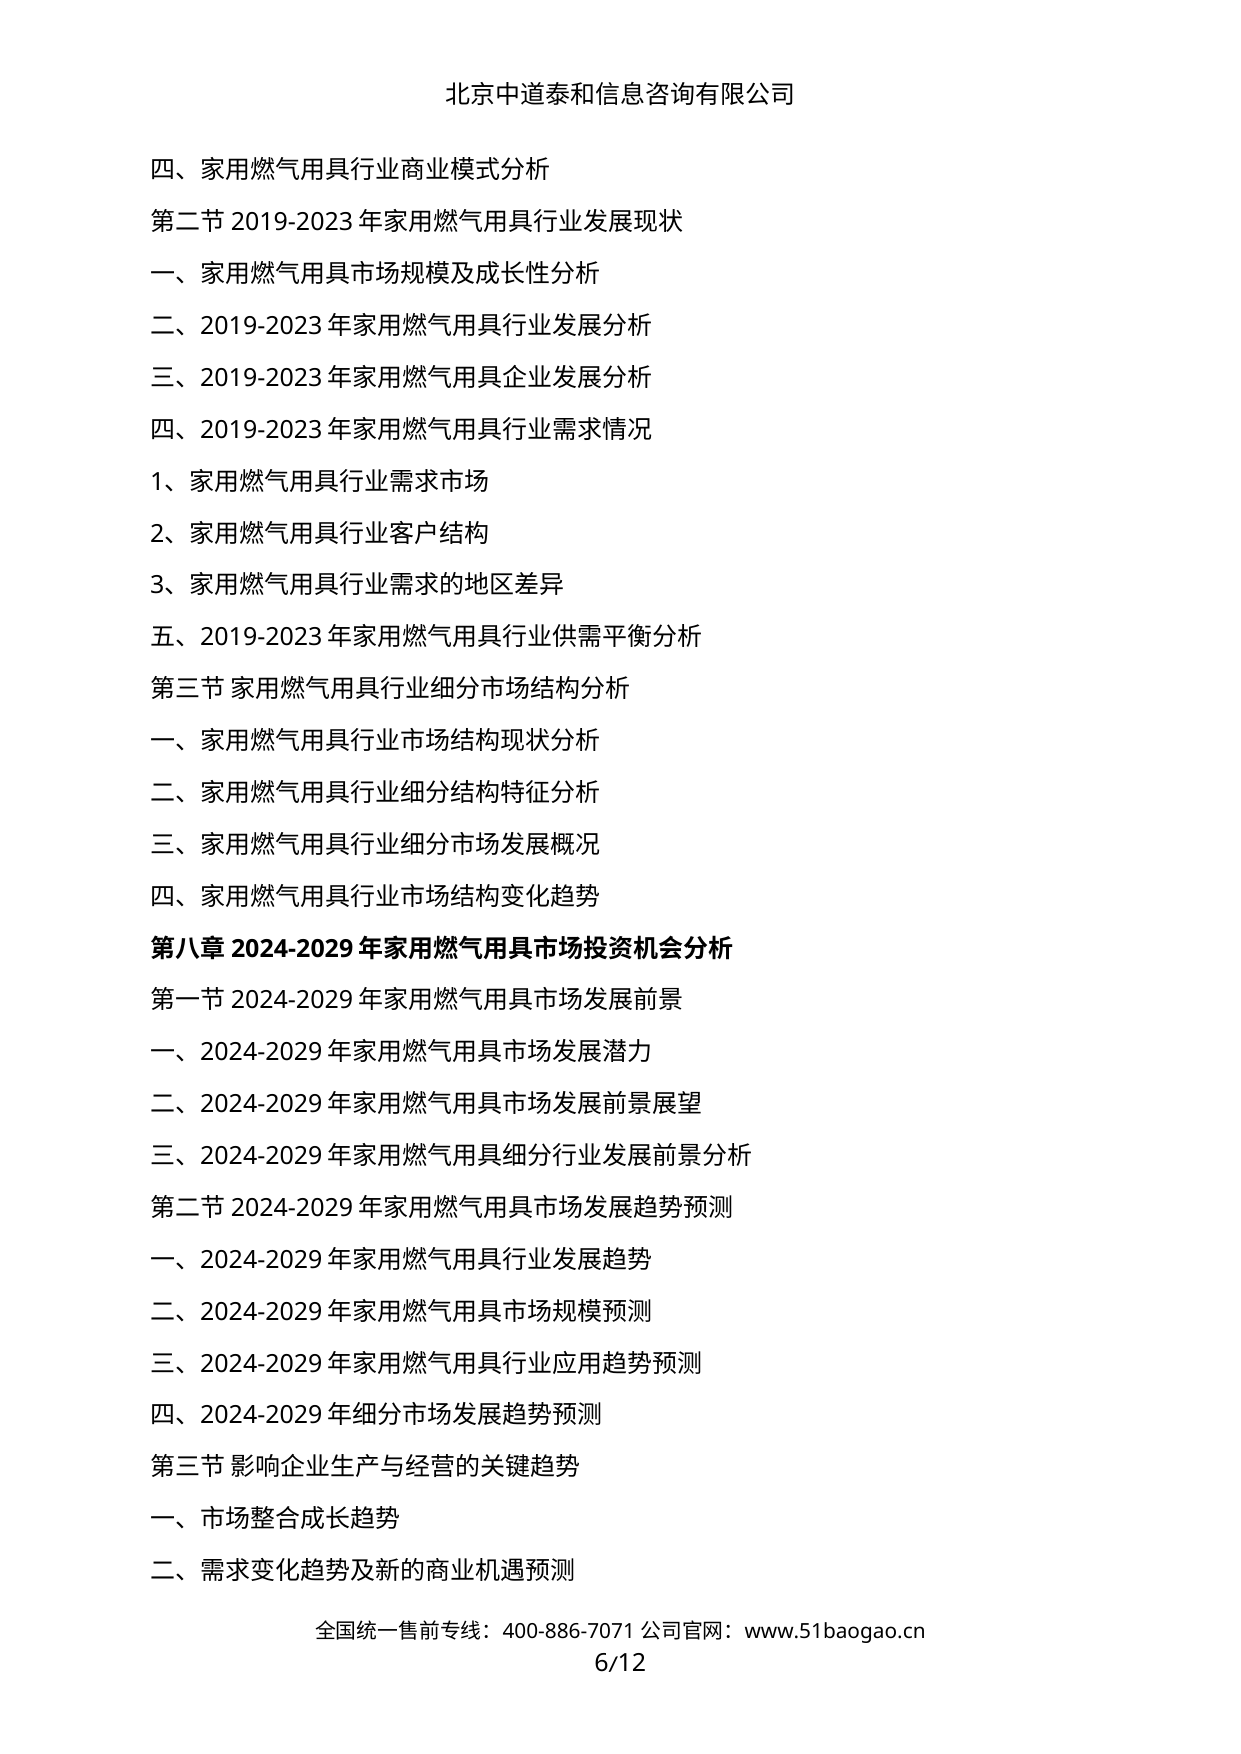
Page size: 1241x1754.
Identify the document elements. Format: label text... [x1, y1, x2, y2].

text 四、2019-2023年家用燃气用具行业需求情况 [150, 409, 1090, 446]
text 五、2019-2023年家用燃气用具行业供需平衡分析 [150, 617, 1090, 653]
text 三、2024-2029年家用燃气用具行业应用趋势预测 [150, 1343, 1090, 1379]
text 二、需求变化趋势及新的商业机遇预测 [150, 1551, 1090, 1587]
text 第三节 影响企业生产与经营的关键趋势 [150, 1447, 1090, 1483]
text 一、2024-2029年家用燃气用具市场发展潜力 [150, 1032, 1090, 1068]
text 三、2024-2029年家用燃气用具细分行业发展前景分析 [150, 1136, 1090, 1172]
text 二、家用燃气用具行业细分结构特征分析 [150, 772, 1090, 809]
text 一、市场整合成长趋势 [150, 1499, 1090, 1535]
text 第一节 2024-2029年家用燃气用具市场发展前景 [150, 980, 1090, 1016]
text 二、2024-2029年家用燃气用具市场发展前景展望 [150, 1084, 1090, 1120]
text 3、家用燃气用具行业需求的地区差异 [150, 565, 1090, 601]
text 2、家用燃气用具行业客户结构 [150, 513, 1090, 549]
text 一、2024-2029年家用燃气用具行业发展趋势 [150, 1239, 1090, 1276]
text 四、家用燃气用具行业市场结构变化趋势 [150, 876, 1090, 912]
text 一、家用燃气用具市场规模及成长性分析 [150, 254, 1090, 290]
text 第八章 2024-2029年家用燃气用具市场投资机会分析 [150, 928, 1090, 964]
text 二、2019-2023年家用燃气用具行业发展分析 [150, 306, 1090, 342]
text 四、2024-2029年细分市场发展趋势预测 [150, 1395, 1090, 1431]
text 一、家用燃气用具行业市场结构现状分析 [150, 721, 1090, 757]
text 第二节 2019-2023年家用燃气用具行业发展现状 [150, 202, 1090, 238]
text 三、2019-2023年家用燃气用具企业发展分析 [150, 357, 1090, 394]
text 1、家用燃气用具行业需求市场 [150, 461, 1090, 497]
text 二、2024-2029年家用燃气用具市场规模预测 [150, 1291, 1090, 1327]
text 四、家用燃气用具行业商业模式分析 [150, 150, 1090, 186]
text 第二节 2024-2029年家用燃气用具市场发展趋势预测 [150, 1187, 1090, 1224]
text 三、家用燃气用具行业细分市场发展概况 [150, 824, 1090, 861]
text 第三节 家用燃气用具行业细分市场结构分析 [150, 669, 1090, 705]
